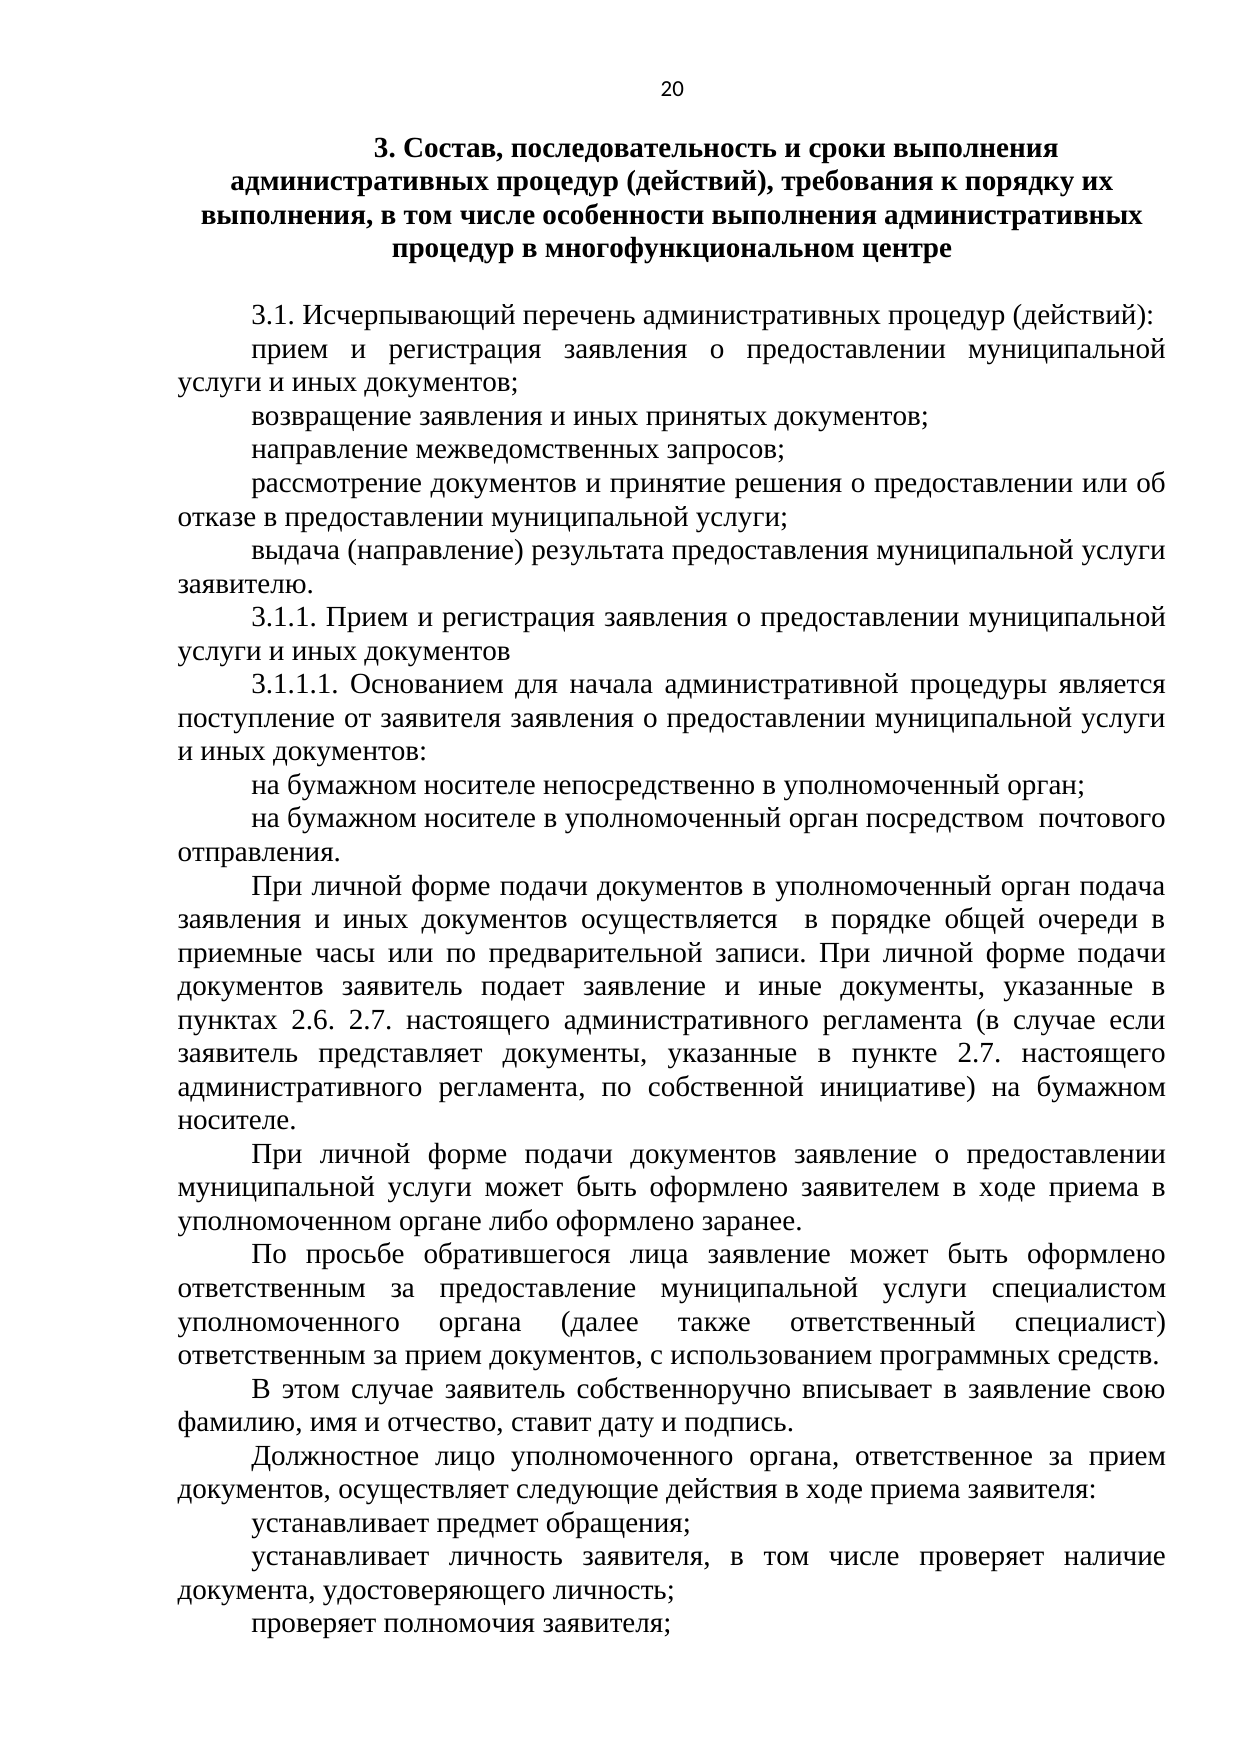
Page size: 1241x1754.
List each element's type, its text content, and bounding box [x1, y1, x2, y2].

text возвращение заявления и иных принятых документов; [177, 398, 1167, 432]
text на бумажном носителе в уполномоченный орган посредством почтового отправления. [177, 801, 1167, 868]
text 3.1.1.1. Основанием для начала административной процедуры является поступление от заявителя заявления о предоставлении муниципальной услуги и иных документов: [177, 666, 1167, 767]
text При личной форме подачи документов заявление о предоставлении муниципальной услуги может быть оформлено заявителем в ходе приема в уполномоченном органе либо оформлено заранее. [177, 1136, 1167, 1237]
text устанавливает предмет обращения; [177, 1505, 1167, 1538]
text на бумажном носителе непосредственно в уполномоченный орган; [177, 767, 1167, 801]
text прием и регистрация заявления о предоставлении муниципальной услуги и иных документов; [177, 331, 1167, 398]
text 3. Состав, последовательность и сроки выполнения административных процедур (действий), требования к порядку их выполнения, в том числе особенности выполнения административных процедур в многофункциональном центре [177, 130, 1167, 264]
text рассмотрение документов и принятие решения о предоставлении или об отказе в предоставлении муниципальной услуги; [177, 465, 1167, 532]
text направление межведомственных запросов; [177, 432, 1167, 465]
text При личной форме подачи документов в уполномоченный орган подача заявления и иных документов осуществляется в порядке общей очереди в приемные часы или по предварительной записи. При личной форме подачи документов заявитель подает заявление и иные документы, указанные в пунктах 2.6. 2.7. настоящего административного регламента (в случае если заявитель представляет документы, указанные в пункте 2.7. настоящего административного регламента, по собственной инициативе) на бумажном носителе. [177, 868, 1167, 1136]
text В этом случае заявитель собственноручно вписывает в заявление свою фамилию, имя и отчество, ставит дату и подпись. [177, 1371, 1167, 1438]
text Должностное лицо уполномоченного органа, ответственное за прием документов, осуществляет следующие действия в ходе приема заявителя: [177, 1438, 1167, 1505]
text 3.1. Исчерпывающий перечень административных процедур (действий): [177, 297, 1167, 331]
text проверяет полномочия заявителя; [177, 1606, 1167, 1639]
text выдача (направление) результата предоставления муниципальной услуги заявителю. [177, 532, 1167, 599]
text 3.1.1. Прием и регистрация заявления о предоставлении муниципальной услуги и иных документов [177, 599, 1167, 666]
text По просьбе обратившегося лица заявление может быть оформлено ответственным за предоставление муниципальной услуги специалистом уполномоченного органа (далее также ответственный специалист) ответственным за прием документов, с использованием программных средств. [177, 1237, 1167, 1371]
text устанавливает личность заявителя, в том числе проверяет наличие документа, удостоверяющего личность; [177, 1538, 1167, 1606]
